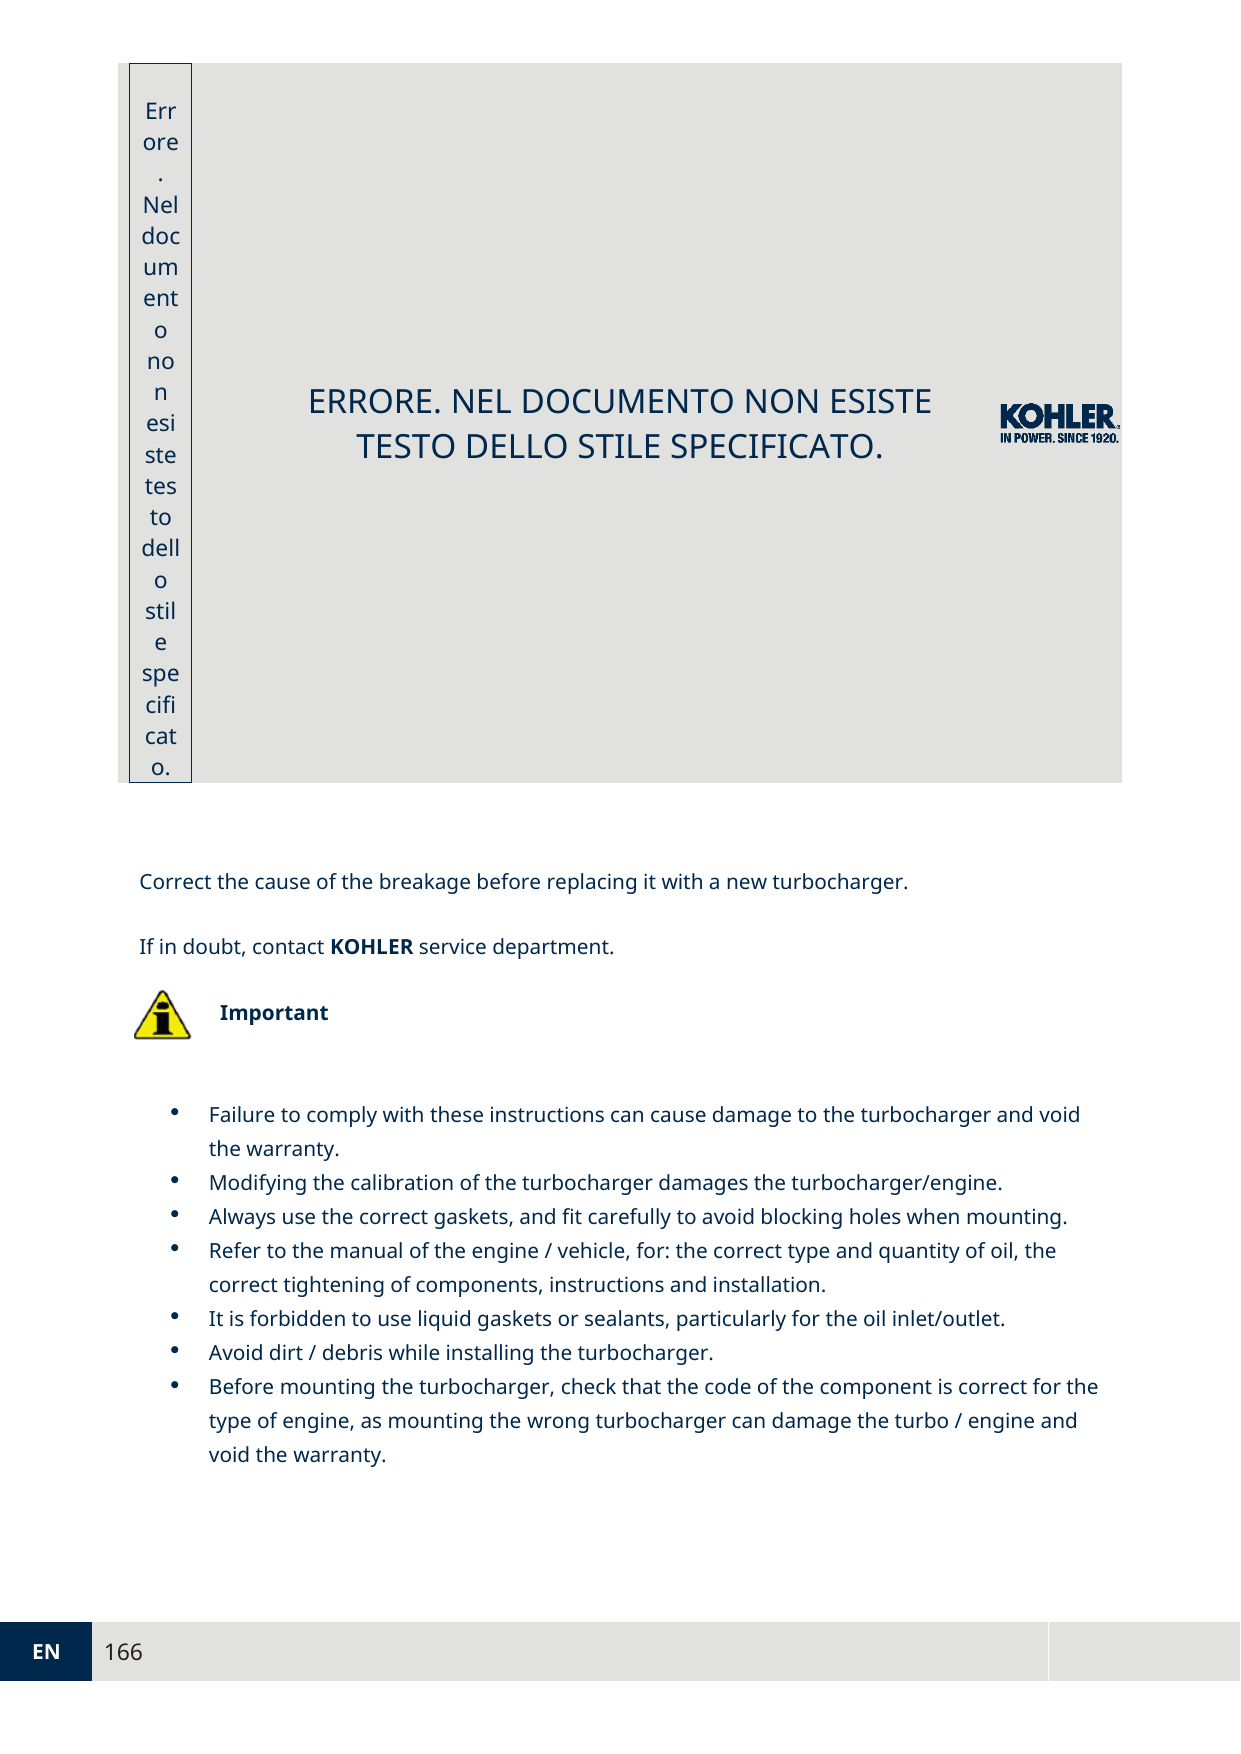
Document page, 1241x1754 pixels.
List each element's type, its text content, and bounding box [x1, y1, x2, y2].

picture [1000, 403, 1121, 443]
picture [133, 988, 193, 1040]
table_cell 2.18.5 Replacement instructions Always understand the cause of the breakage of the turbocharger before replacing it. Correct the cause of the breakage before replacing it with a new turbocharger. If in doubt, contact KOHLER service department. Important Failure to comply with these instructions can cause damage to the turbocharger and void the warranty. Modifying the calibration of the turbocharger damages the turbocharger/engine. Always use the correct gaskets, and fit carefully to avoid blocking holes when mounting. Refer to the manual of the engine / vehicle, for: the correct type and quantity of oil, the correct tightening of components, instructions and installation. It is forbidden to use liquid gaskets or sealants, particularly for the oil inlet/outlet. Avoid dirt / debris while installing the turbocharger. Before mounting the turbocharger, check that the code of the component is correct for the type of engine, as mounting the wrong turbocharger can damage the turbo / engine and void the warranty. [118, 815, 1122, 1487]
